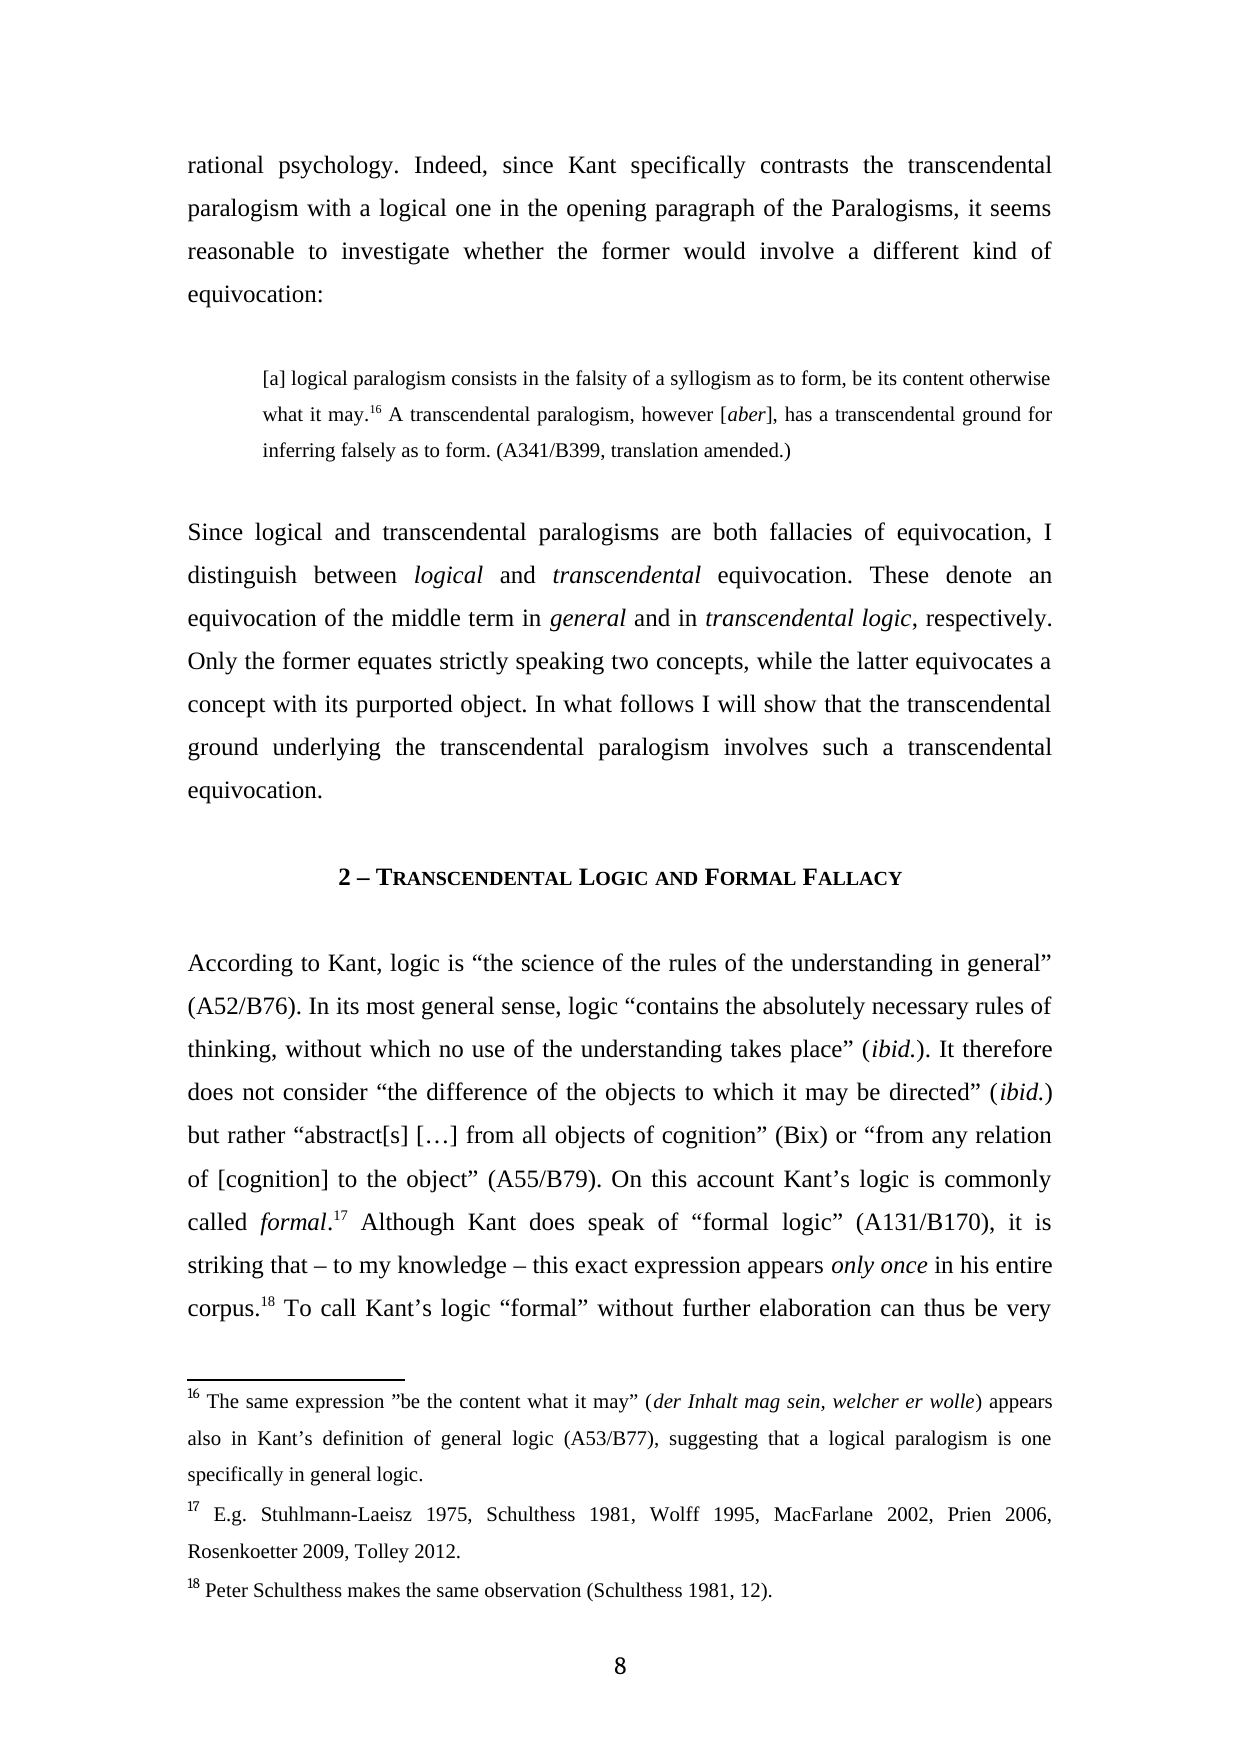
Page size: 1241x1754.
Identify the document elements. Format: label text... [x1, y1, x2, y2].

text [187, 150, 1053, 308]
text [a] logical paralogism consists in the falsity of a syllogism as to form, be its content otherwise what it may. A transcendental paralogism, however [aber], has a transcendental ground for inferring falsely as to form. (A341/B399, translation amended.) [262, 366, 1053, 462]
text Since logical and transcendental paralogisms are both fallacies of equivocation, I distinguish between logical and transcendental equivocation. These denote an equivocation of the middle term in general and in transcendental logic, respectively. Only the former equates strictly speaking two concepts, while the latter equivocates a concept with its purported object. In what follows I will show that the transcendental ground underlying the transcendental paralogism involves such a transcendental equivocation. [187, 517, 1053, 804]
text 2 – Transcendental Logic and Formal Fallacy [187, 862, 1053, 891]
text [187, 948, 1053, 1322]
